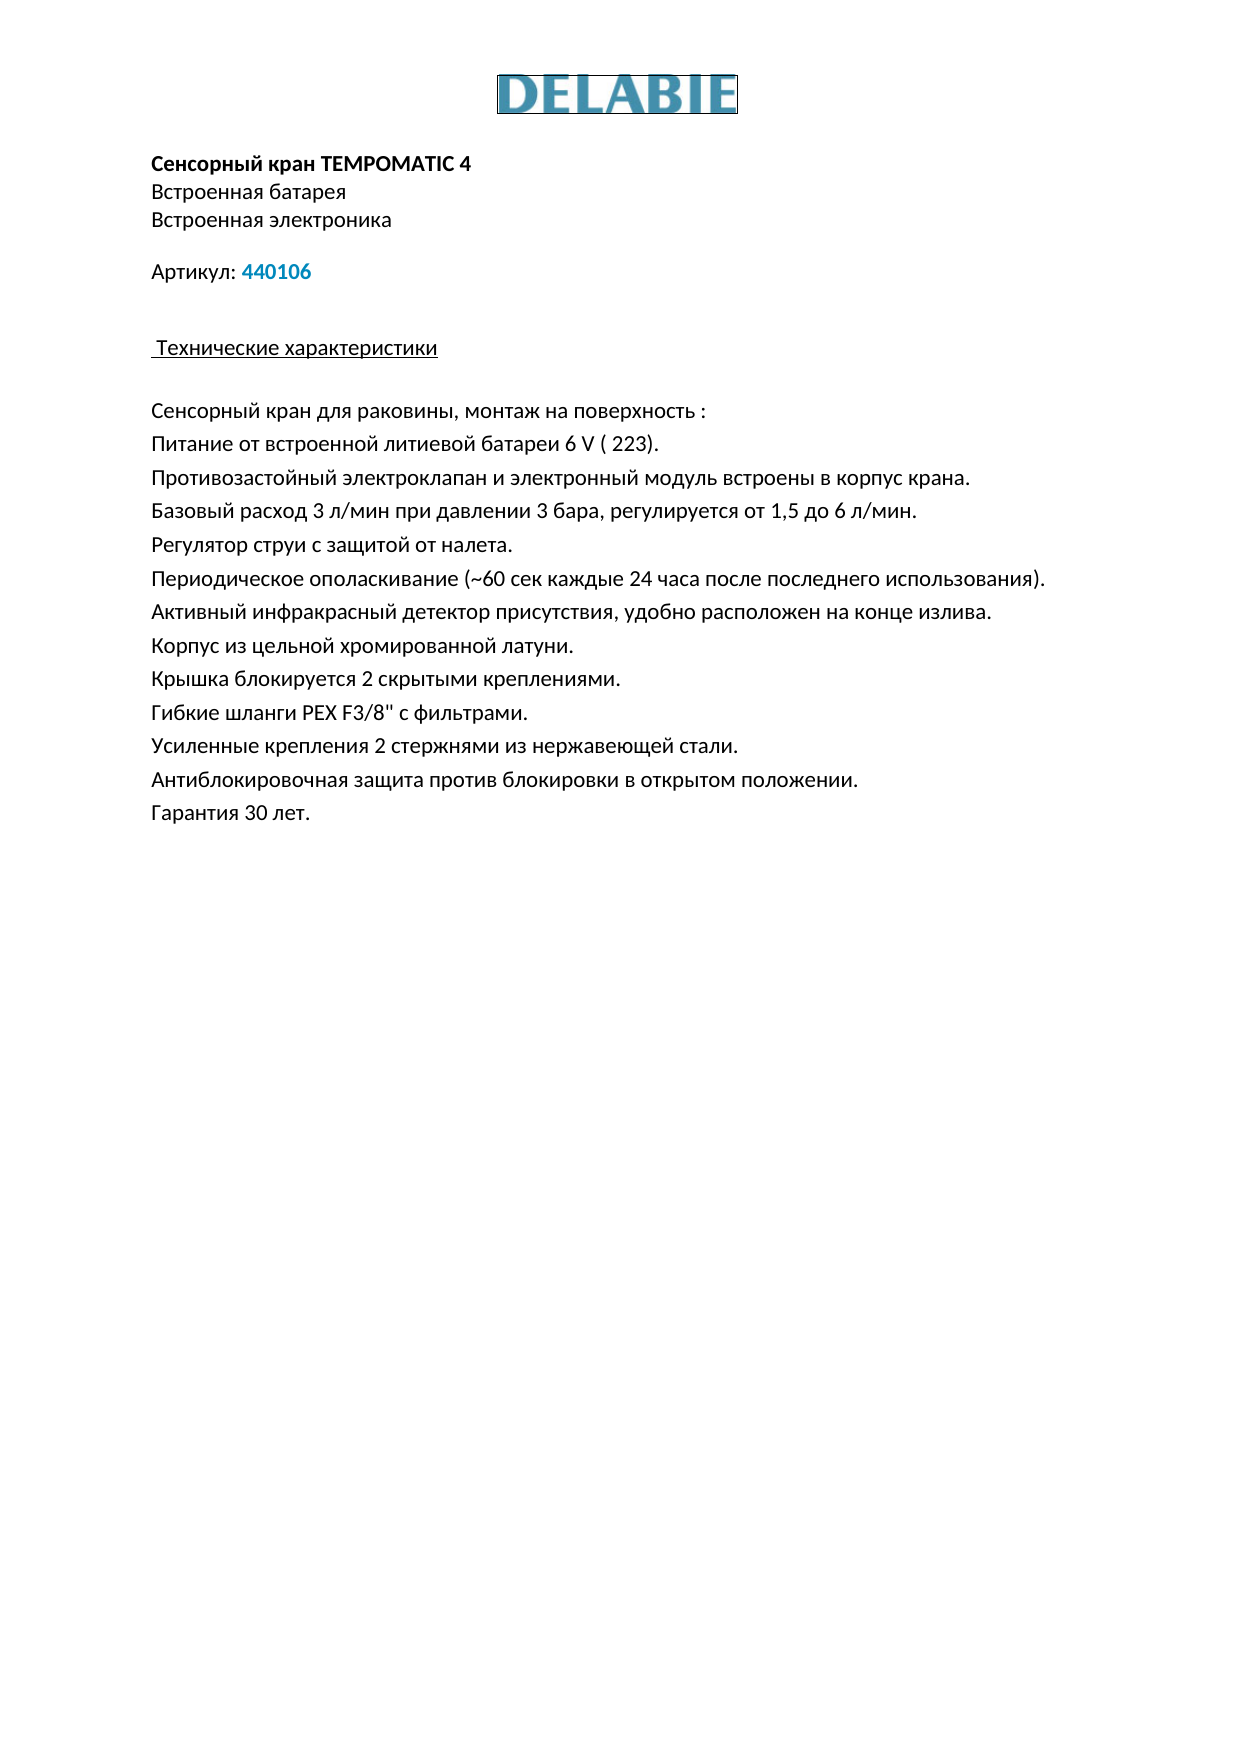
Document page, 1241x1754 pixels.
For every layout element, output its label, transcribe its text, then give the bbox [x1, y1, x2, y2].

text Регулятор струи с защитой от налета. [151, 530, 1084, 558]
text Усиленные крепления 2 стержнями из нержавеющей стали. [151, 731, 1084, 759]
text Встроенная батарея [151, 177, 1084, 205]
text Периодическое ополаскивание (~60 сек каждые 24 часа после последнего использования). [151, 564, 1084, 592]
text Гибкие шланги PEX F3/8" с фильтрами. [151, 698, 1084, 726]
text Встроенная электроника [151, 205, 1084, 233]
text Сенсорный кран TEMPOMATIC 4 [151, 149, 1084, 177]
text Активный инфракрасный детектор присутствия, удобно расположен на конце излива. [151, 597, 1084, 625]
text Питание от встроенной литиевой батареи 6 V ( 223). [151, 429, 1084, 458]
text Антиблокировочная защита против блокировки в открытом положении. [151, 765, 1084, 793]
text Сенсорный кран для раковины, монтаж на поверхность : [151, 396, 1084, 424]
picture [498, 76, 737, 113]
text Базовый расход 3 л/мин при давлении 3 бара, регулируется от 1,5 до 6 л/мин. [151, 497, 1084, 525]
text Артикул: 440106 [151, 257, 1084, 285]
text Технические характеристики [151, 333, 1084, 361]
text Противозастойный электроклапан и электронный модуль встроены в корпус крана. [151, 463, 1084, 491]
text Крышка блокируется 2 скрытыми креплениями. [151, 664, 1084, 692]
text Корпус из цельной хромированной латуни. [151, 631, 1084, 659]
text Гарантия 30 лет. [151, 798, 1084, 827]
